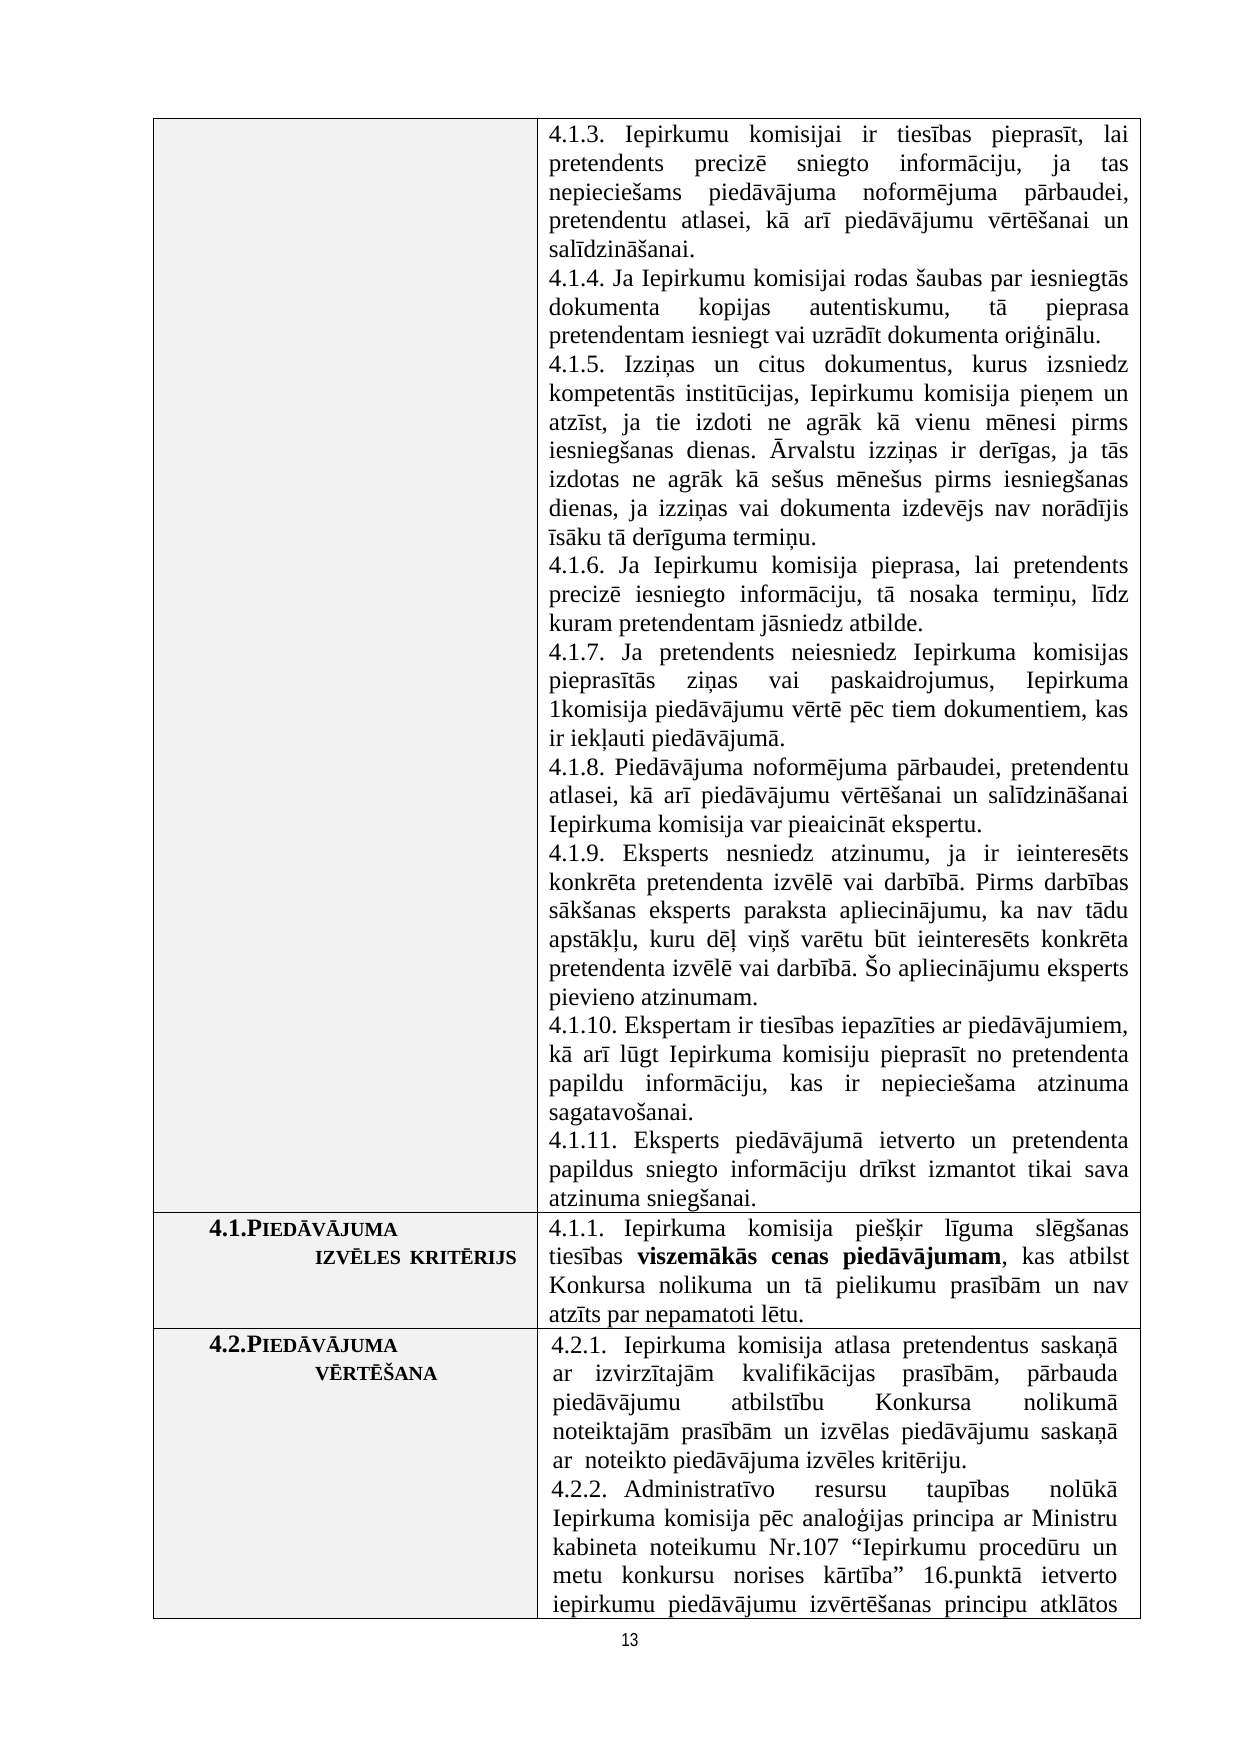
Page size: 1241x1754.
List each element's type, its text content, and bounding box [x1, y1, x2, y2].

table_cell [538, 1329, 1140, 1618]
table_cell Piedāvājuma izvēles kritērijs [154, 1213, 537, 1328]
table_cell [538, 119, 1140, 1212]
table_cell Iepirkuma komisija piešķir līguma slēgšanas tiesības viszemākās cenas piedāvājumam, kas atbilst Konkursa nolikuma un tā pielikumu prasībām un nav atzīts par nepamatoti lētu. [538, 1213, 1140, 1328]
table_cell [154, 1329, 537, 1618]
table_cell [154, 119, 537, 1212]
